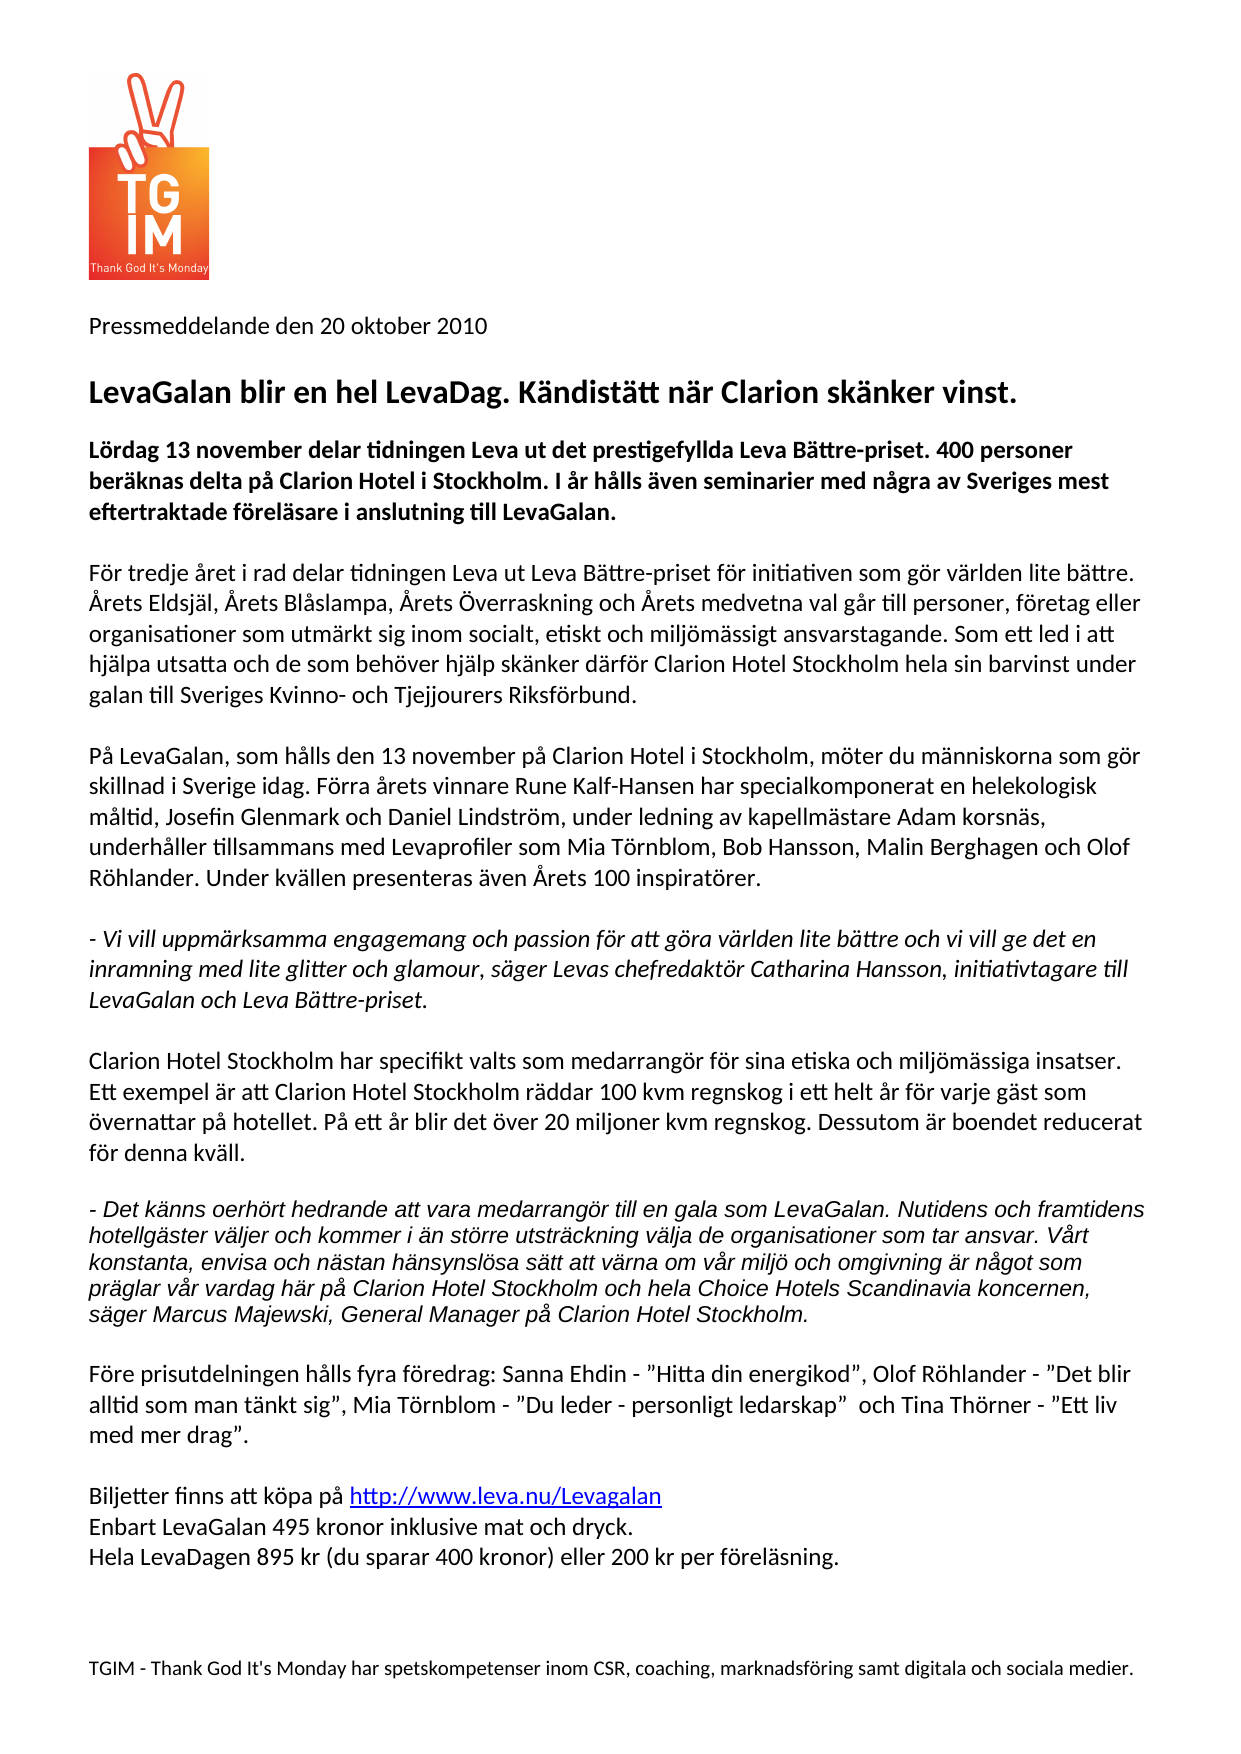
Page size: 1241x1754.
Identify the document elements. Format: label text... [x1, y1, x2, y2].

text Lördag 13 november delar tidningen Leva ut det prestigefyllda Leva Bättre-priset. 400 personer beräknas delta på Clarion Hotel i Stockholm. I år hålls även seminarier med några av Sveriges mest eftertraktade föreläsare i anslutning till LevaGalan. [89, 412, 1152, 526]
text - Det känns oerhört hedrande att vara medarrangör till en gala som LevaGalan. Nutidens och framtidens hotellgäster väljer och kommer i än större utsträckning välja de organisationer som tar ansvar. Vårt konstanta, envisa och nästan hänsynslösa sätt att värna om vår miljö och omgivning är något som präglar vår vardag här på Clarion Hotel Stockholm och hela Choice Hotels Scandinavia koncernen, säger Marcus Majewski, General Manager på Clarion Hotel Stockholm. [89, 1196, 1152, 1328]
picture [88, 73, 210, 280]
text Hela LevaDagen 895 kr (du sparar 400 kronor) eller 200 kr per föreläsning. [89, 1541, 1152, 1572]
text - Vi vill uppmärksamma engagemang och passion för att göra världen lite bättre och vi vill ge det en inramning med lite glitter och glamour, säger Levas chefredaktör Catharina Hansson, initiativtagare till LevaGalan och Leva Bättre-priset. [89, 923, 1152, 1014]
text På LevaGalan, som hålls den 13 november på Clarion Hotel i Stockholm, möter du människorna som gör skillnad i Sverige idag. Förra årets vinnare Rune Kalf-Hansen har specialkomponerat en helekologisk måltid, Josefin Glenmark och Daniel Lindström, under ledning av kapellmästare Adam korsnäs, underhåller tillsammans med Levaprofiler som Mia Törnblom, Bob Hansson, Malin Berghagen och Olof Röhlander. Under kvällen presenteras även Årets 100 inspiratörer. [89, 740, 1152, 892]
text Biljetter finns att köpa på http://www.leva.nu/Levagalan [89, 1480, 1152, 1511]
text Pressmeddelande den 20 oktober 2010 [89, 310, 1152, 341]
text För tredje året i rad delar tidningen Leva ut Leva Bättre-priset för initiativen som gör världen lite bättre. Årets Eldsjäl, Årets Blåslampa, Årets Överraskning och Årets medvetna val går till personer, företag eller organisationer som utmärkt sig inom socialt, etiskt och miljömässigt ansvarstagande. Som ett led i att hjälpa utsatta och de som behöver hjälp skänker därför Clarion Hotel Stockholm hela sin barvinst under galan till Sveriges Kvinno- och Tjejjourers Riksförbund. [89, 557, 1152, 709]
text Före prisutdelningen hålls fyra föredrag: Sanna Ehdin - ”Hitta din energikod”, Olof Röhlander - ”Det blir alltid som man tänkt sig”, Mia Törnblom - ”Du leder - personligt ledarskap” och Tina Thörner - ”Ett liv med mer drag”. [89, 1358, 1152, 1450]
text Enbart LevaGalan 495 kronor inklusive mat och dryck. [89, 1511, 1152, 1541]
text Clarion Hotel Stockholm har specifikt valts som medarrangör för sina etiska och miljömässiga insatser. Ett exempel är att Clarion Hotel Stockholm räddar 100 kvm regnskog i ett helt år för varje gäst som övernattar på hotellet. På ett år blir det över 20 miljoner kvm regnskog. Dessutom är boendet reducerat för denna kväll. [89, 1045, 1152, 1196]
text LevaGalan blir en hel LevaDag. Kändistätt när Clarion skänker vinst. [89, 341, 1152, 412]
